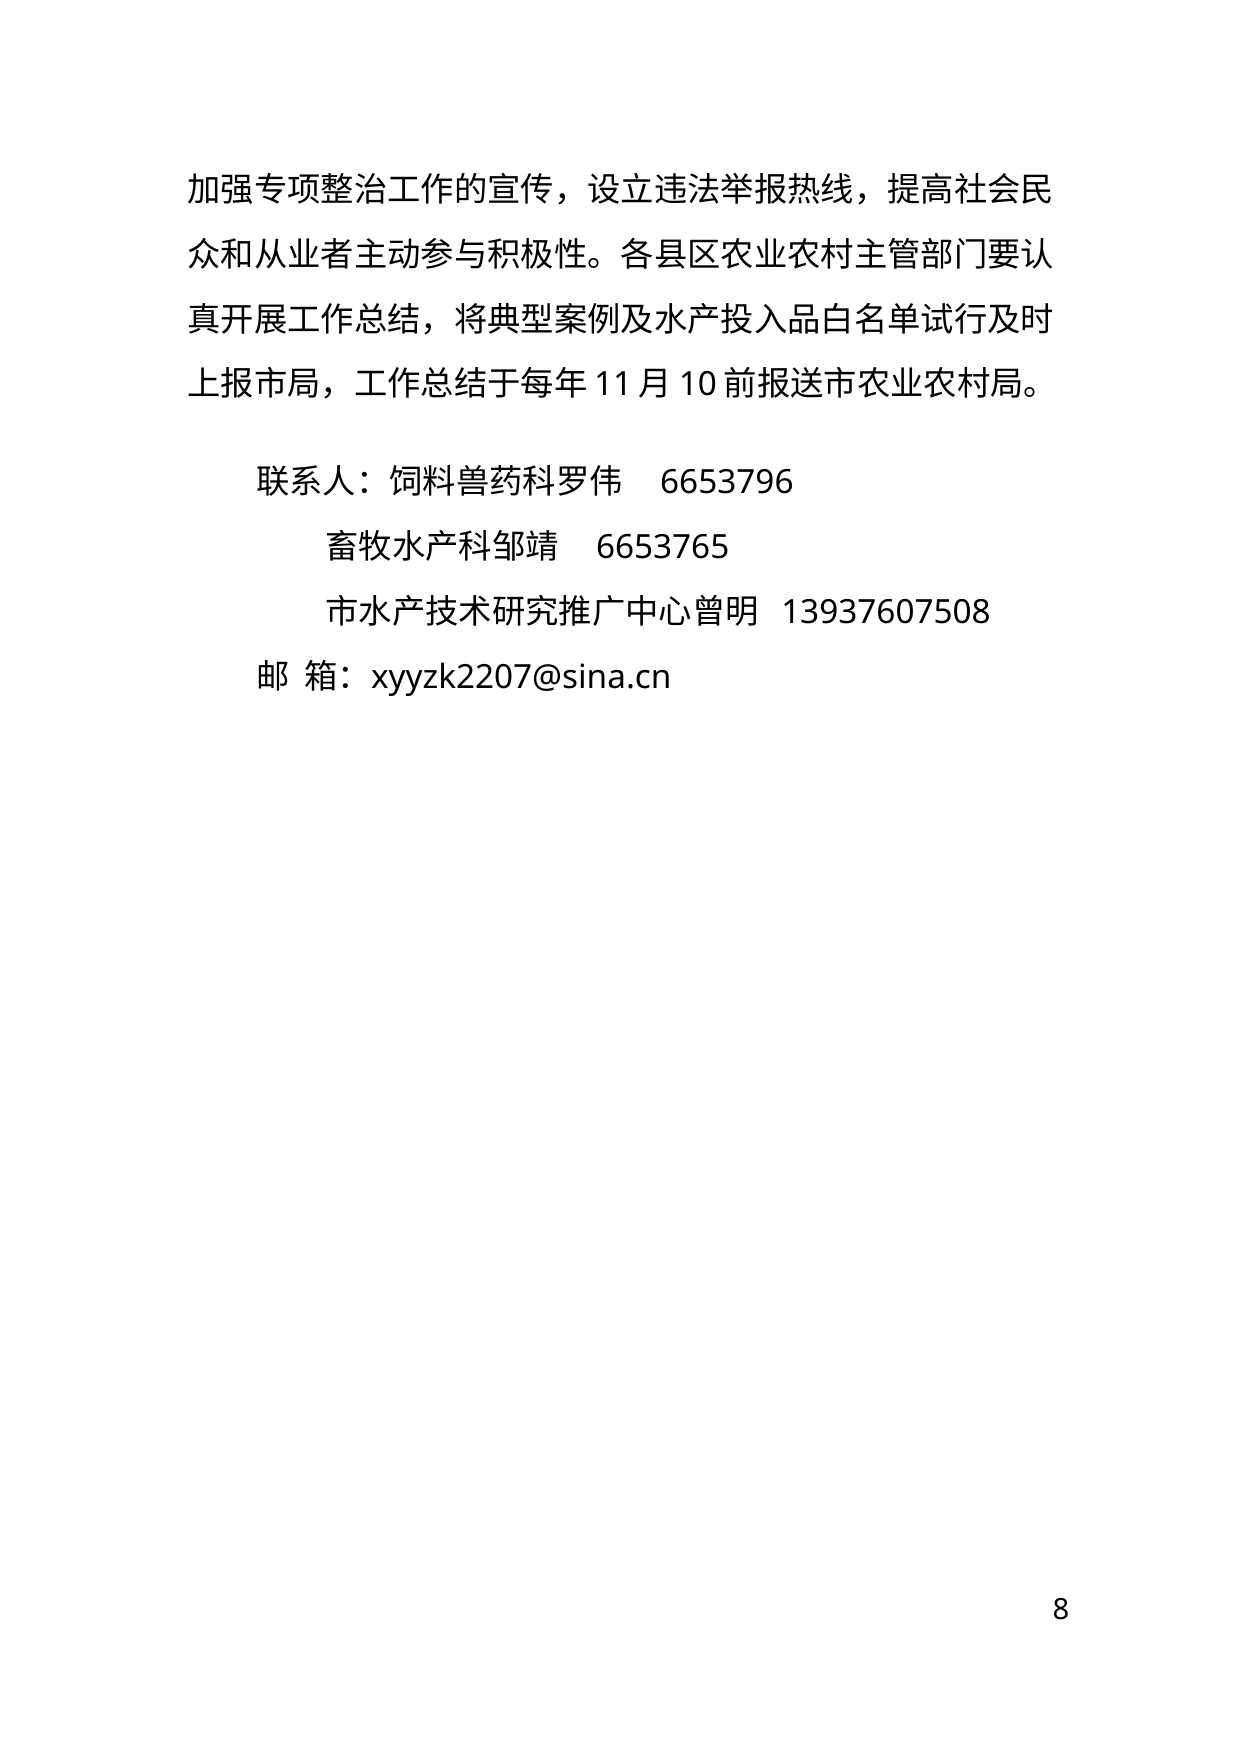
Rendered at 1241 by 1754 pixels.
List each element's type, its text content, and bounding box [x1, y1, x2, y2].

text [187, 154, 1069, 414]
text 畜牧水产科邹靖 6653765 [187, 511, 1069, 576]
text 邮 箱：xyyzk2207@sina.cn [187, 641, 1069, 706]
text 市水产技术研究推广中心曾明 13937607508 [187, 576, 1069, 641]
text 联系人：饲料兽药科罗伟 6653796 [187, 446, 1069, 511]
